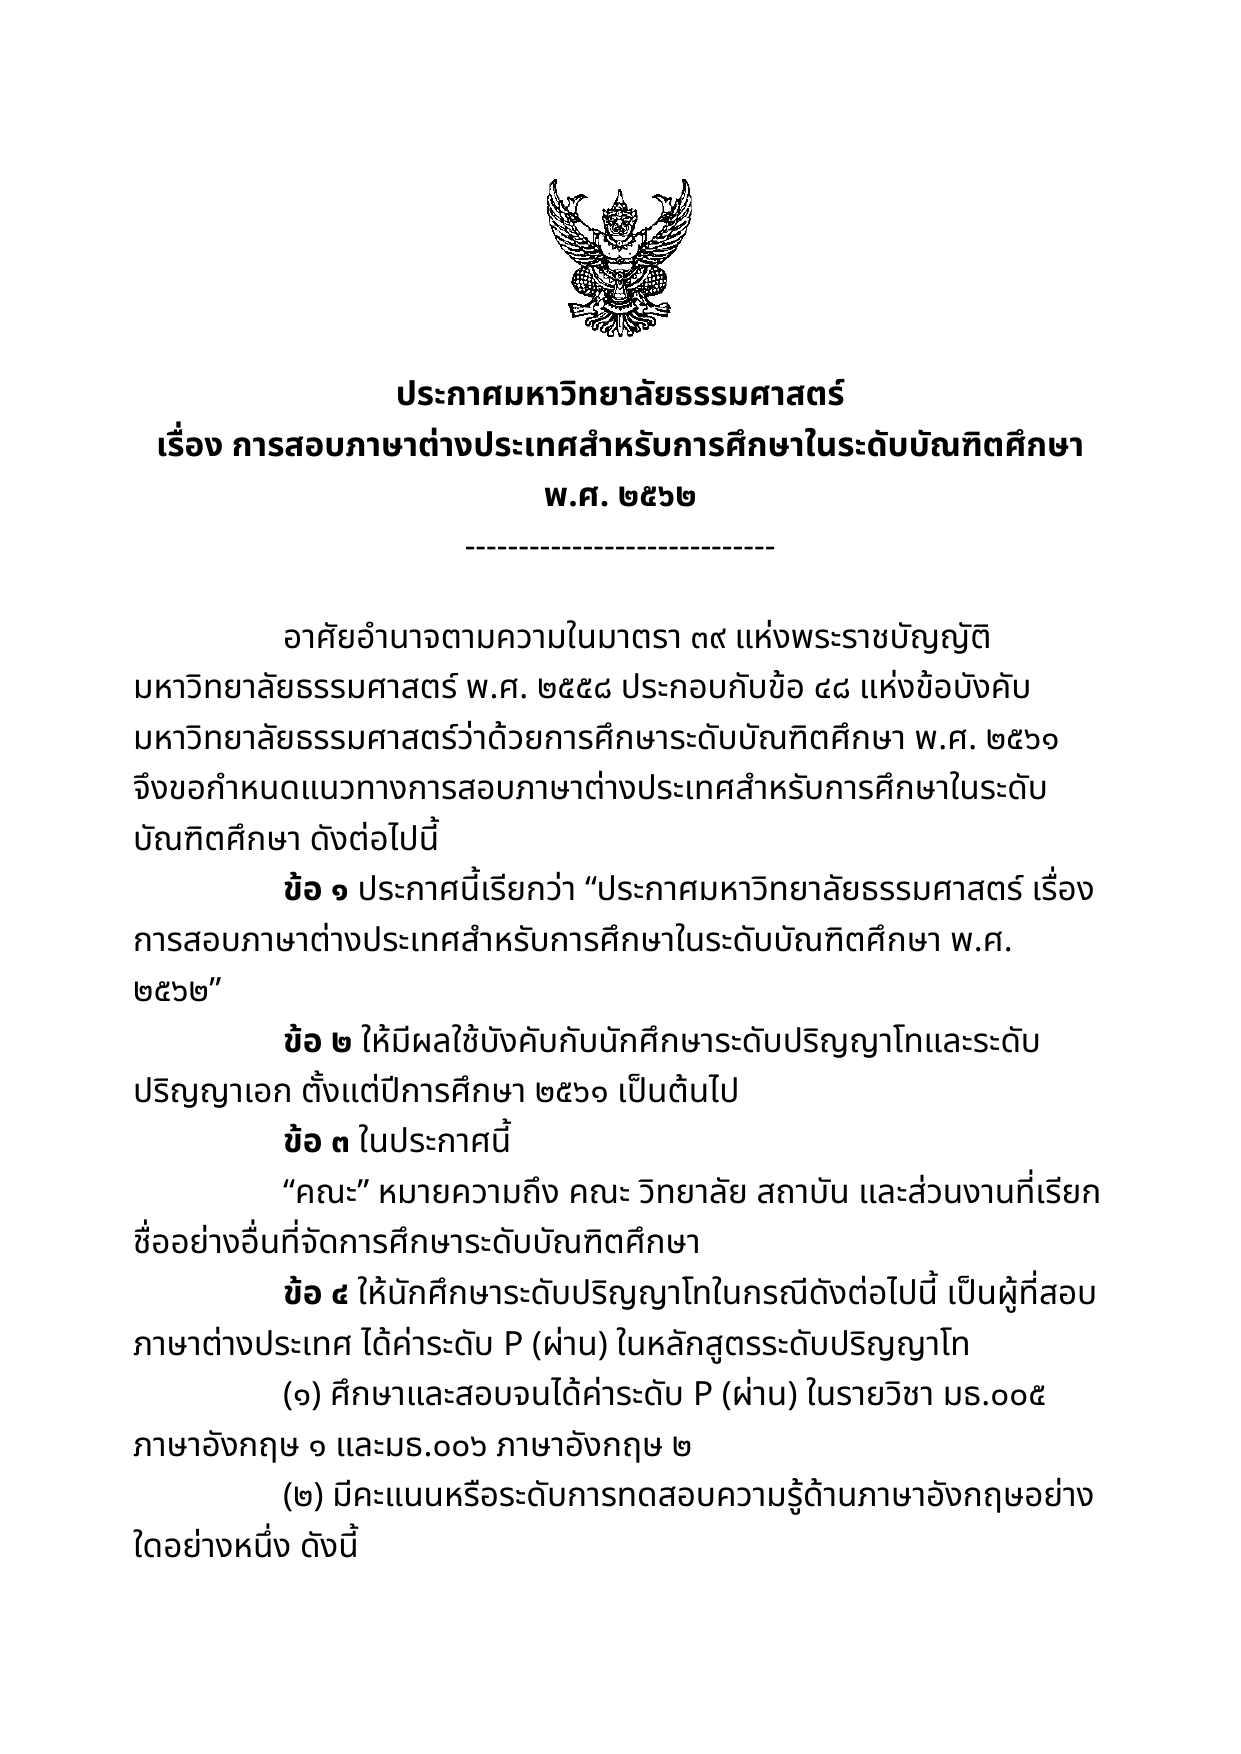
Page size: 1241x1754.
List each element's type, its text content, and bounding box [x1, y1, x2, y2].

text ประกาศมหาวิทยาลัยธรรมศาสตร์ [133, 370, 1107, 421]
text ข้อ ๑ ประกาศนี้เรียกว่า “ประกาศมหาวิทยาลัยธรรมศาสตร์ เรื่อง การสอบภาษาต่างประเทศสำหรับการศึกษาในระดับบัณฑิตศึกษา พ.ศ. ๒๕๖๒” [133, 865, 1107, 1017]
text ข้อ ๓ ในประกาศนี้ [133, 1117, 1107, 1168]
text อาศัยอำนาจตามความในมาตรา ๓๙ แห่งพระราชบัญญัติมหาวิทยาลัยธรรมศาสตร์ พ.ศ. ๒๕๕๘ ประกอบกับข้อ ๔๘ แห่งข้อบังคับมหาวิทยาลัยธรรมศาสตร์ว่าด้วยการศึกษาระดับบัณฑิตศึกษา พ.ศ. ๒๕๖๑ จึงขอกำหนดแนวทางการสอบภาษาต่างประเทศสำหรับการศึกษาในระดับบัณฑิตศึกษา ดังต่อไปนี้ [133, 613, 1107, 865]
text “คณะ” หมายความถึง คณะ วิทยาลัย สถาบัน และส่วนงานที่เรียกชื่ออย่างอื่นที่จัดการศึกษาระดับบัณฑิตศึกษา [133, 1168, 1107, 1269]
text เรื่อง การสอบภาษาต่างประเทศสำหรับการศึกษาในระดับบัณฑิตศึกษา พ.ศ. ๒๕๖๒ [133, 421, 1107, 522]
text ข้อ ๔ ให้นักศึกษาระดับปริญญาโทในกรณีดังต่อไปนี้ เป็นผู้ที่สอบภาษาต่างประเทศ ได้ค่าระดับ P (ผ่าน) ในหลักสูตรระดับปริญญาโท [133, 1269, 1107, 1370]
picture [535, 168, 706, 346]
text (๒) มีคะแนนหรือระดับการทดสอบความรู้ด้านภาษาอังกฤษอย่างใดอย่างหนึ่ง ดังนี้ [133, 1471, 1107, 1572]
text ----------------------------- [133, 522, 1107, 567]
text (๑) ศึกษาและสอบจนได้ค่าระดับ P (ผ่าน) ในรายวิชา มธ.๐๐๕ ภาษาอังกฤษ ๑ และมธ.๐๐๖ ภาษาอังกฤษ ๒ [133, 1370, 1107, 1471]
text ข้อ ๒ ให้มีผลใช้บังคับกับนักศึกษาระดับปริญญาโทและระดับปริญญาเอก ตั้งแต่ปีการศึกษา ๒๕๖๑ เป็นต้นไป [133, 1017, 1107, 1117]
